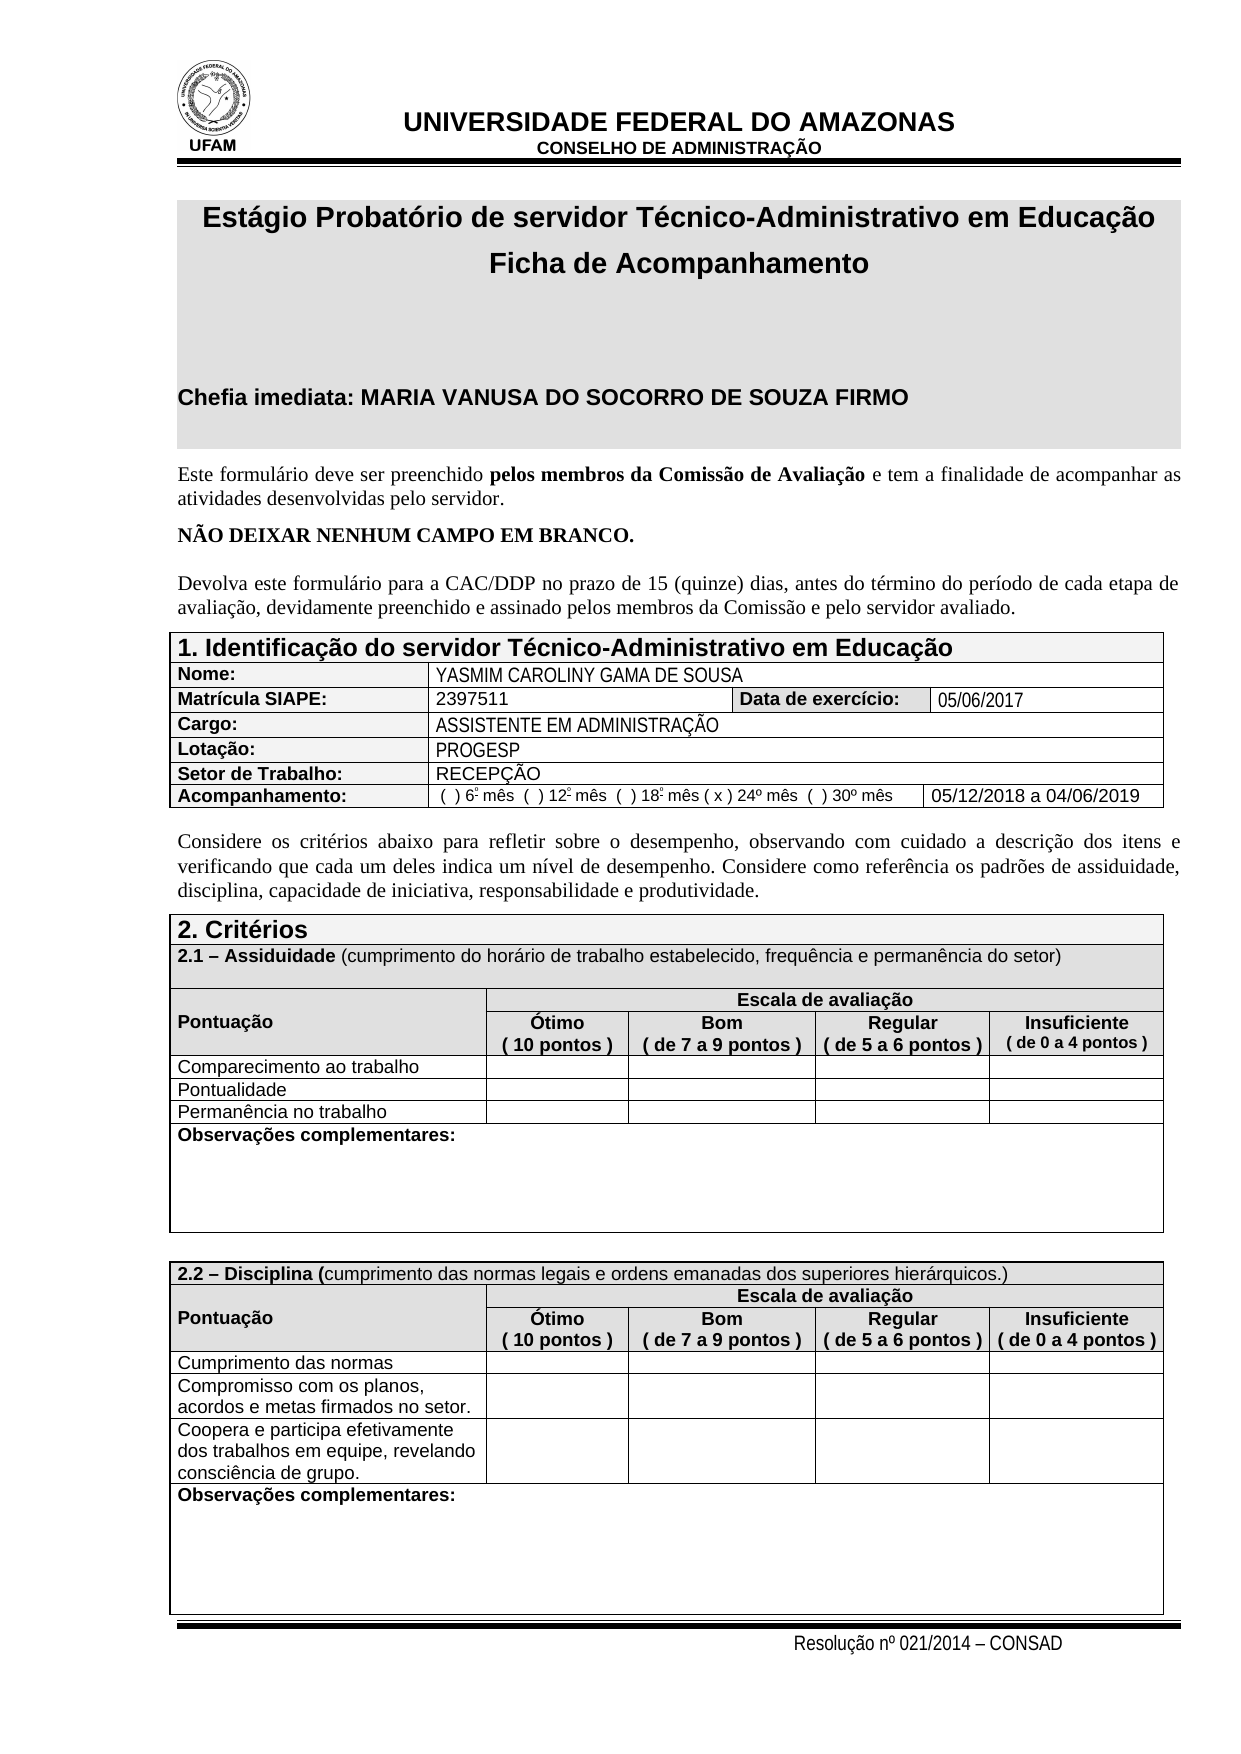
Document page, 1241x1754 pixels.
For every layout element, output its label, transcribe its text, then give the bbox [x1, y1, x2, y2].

table_cell [816, 1419, 989, 1483]
table_cell Cargo: [171, 713, 428, 737]
table_cell Bom ( de 7 a 9 pontos ) [629, 1308, 815, 1351]
table_cell [629, 1352, 815, 1373]
table_cell [629, 1101, 815, 1123]
table_cell YASMIM CAROLINY GAMA DE SOUSA [429, 663, 1163, 687]
table_cell Matrícula SIAPE: [171, 688, 428, 712]
table_cell Regular ( de 5 a 6 pontos ) [816, 1308, 989, 1351]
text Este formulário deve ser preenchido pelos membros da Comissão de Avaliação e tem a finalidade de acompanhar as atividades desenvolvidas pelo servidor. [177, 462, 1181, 510]
table_header 2. Critérios [171, 915, 1163, 944]
table_cell Pontuação [171, 1285, 486, 1351]
text Chefia imediata: MARIA VANUSA DO SOCORRO DE SOUZA FIRMO [177, 384, 1181, 411]
table_cell [629, 1056, 815, 1077]
table_cell [990, 1352, 1163, 1373]
table_cell [629, 1374, 815, 1417]
table_cell [487, 1056, 628, 1077]
table_cell ASSISTENTE EM ADMINISTRAÇÃO [429, 713, 1163, 737]
table_cell [816, 1352, 989, 1373]
table_cell Permanência no trabalho [171, 1101, 486, 1123]
text Considere os critérios abaixo para refletir sobre o desempenho, observando com cuidado a descrição dos itens e verificando que cada um deles indica um nível de desempenho. Considere como referência os padrões de assiduidade, disciplina, capacidade de iniciativa, responsabilidade e produtividade. [177, 829, 1181, 902]
table_cell Regular ( de 5 a 6 pontos ) [816, 1012, 989, 1055]
table_cell [487, 1079, 628, 1100]
table_cell Comparecimento ao trabalho [171, 1056, 486, 1077]
table_cell [487, 1352, 628, 1373]
table_cell Acompanhamento: [171, 785, 428, 807]
table_cell [816, 1101, 989, 1123]
text Devolva este formulário para a CAC/DDP no prazo de 15 (quinze) dias, antes do término do período de cada etapa de avaliação, devidamente preenchido e assinado pelos membros da Comissão e pelo servidor avaliado. [177, 571, 1181, 619]
table_cell [816, 1374, 989, 1417]
text Estágio Probatório de servidor Técnico-Administrativo em Educação [177, 200, 1181, 234]
table_cell [487, 1101, 628, 1123]
table_cell Ótimo ( 10 pontos ) [487, 1308, 628, 1351]
table_cell Lotação: [171, 738, 428, 762]
table_cell Setor de Trabalho: [171, 763, 428, 784]
table_cell Pontuação [171, 989, 486, 1055]
table_cell 2397511 [429, 688, 732, 712]
table_cell [816, 1056, 989, 1077]
text Ficha de Acompanhamento [177, 246, 1181, 280]
table_cell [990, 1056, 1163, 1077]
table_cell Cumprimento das normas [171, 1352, 486, 1373]
table_cell Observações complementares: [171, 1484, 1163, 1614]
table_cell [629, 1419, 815, 1483]
table_header 1. Identificação do servidor Técnico-Administrativo em Educação [171, 633, 1163, 662]
table_cell [816, 1079, 989, 1100]
table_cell Bom ( de 7 a 9 pontos ) [629, 1012, 815, 1055]
text NÃO DEIXAR NENHUM CAMPO EM BRANCO. [177, 523, 1181, 547]
table_cell [990, 1374, 1163, 1417]
table_cell [629, 1079, 815, 1100]
table_cell [487, 1419, 628, 1483]
table_cell Compromisso com os planos, acordos e metas firmados no setor. [171, 1374, 486, 1417]
table_cell [990, 1079, 1163, 1100]
table_cell ( ) 6º mês ( ) 12º mês ( ) 18º mês ( x ) 24º mês ( ) 30º mês [429, 785, 923, 807]
table_cell Insuficiente ( de 0 a 4 pontos ) [990, 1308, 1163, 1351]
table_cell 05/12/2018 a 04/06/2019 [924, 785, 1163, 807]
table_cell Pontualidade [171, 1079, 486, 1100]
table_cell Data de exercício: [733, 688, 930, 712]
table_header 2.2 – Disciplina (cumprimento das normas legais e ordens emanadas dos superiores hierárquicos.) [171, 1263, 1163, 1284]
table_cell 05/06/2017 [931, 688, 1163, 712]
table_cell [990, 1101, 1163, 1123]
table_cell Escala de avaliação [487, 989, 1163, 1011]
table_cell Nome: [171, 663, 428, 687]
table_cell RECEPÇÃO [429, 763, 1163, 784]
table_cell Escala de avaliação [487, 1285, 1163, 1307]
table_cell Coopera e participa efetivamente dos trabalhos em equipe, revelando consciência de grupo. [171, 1419, 486, 1483]
table_cell Ótimo ( 10 pontos ) [487, 1012, 628, 1055]
table_cell Insuficiente ( de 0 a 4 pontos ) [990, 1012, 1163, 1055]
table_cell [990, 1419, 1163, 1483]
table_cell PROGESP [429, 738, 1163, 762]
table_cell Observações complementares: [171, 1124, 1163, 1232]
table_cell 2.1 – Assiduidade (cumprimento do horário de trabalho estabelecido, frequência e permanência do setor) [171, 945, 1163, 988]
table_cell [487, 1374, 628, 1417]
picture [177, 60, 252, 151]
